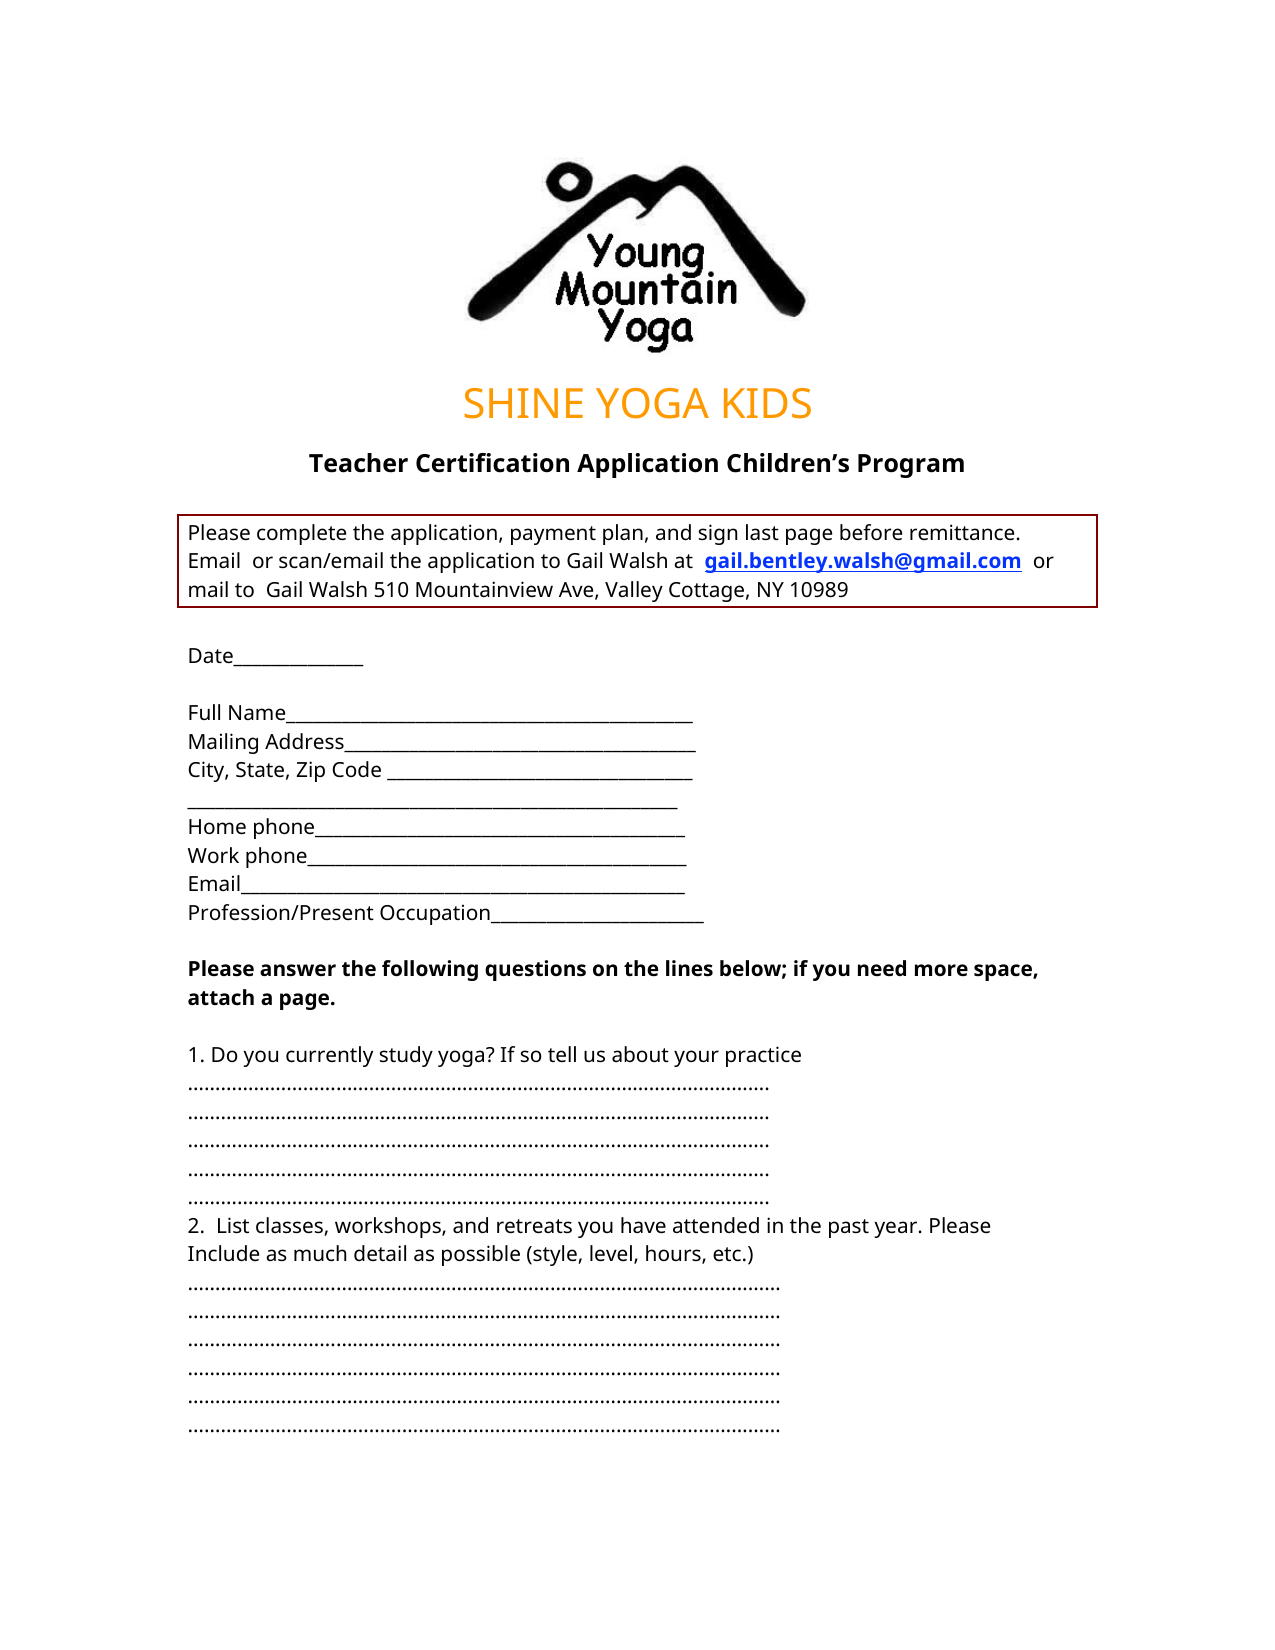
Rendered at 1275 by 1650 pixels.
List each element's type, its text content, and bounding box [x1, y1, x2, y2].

text ……………………………………………………………………………………………… [187, 1381, 1087, 1410]
text SHINE YOGA KIDS [187, 373, 1087, 430]
text Teacher Certification Application Children’s Program [187, 446, 1087, 480]
text ……………………………………………………………………………………………. [187, 1182, 1087, 1211]
text Date______________ [187, 642, 1087, 670]
text ……………………………………………………………………………………………… [187, 1324, 1087, 1353]
picture [464, 157, 811, 358]
text Profession/Present Occupation_______________________ [187, 898, 1087, 926]
text ……………………………………………………………………………………………… [187, 1296, 1087, 1324]
text ……………………………………………………………………………………………. [187, 1125, 1087, 1154]
text Full Name____________________________________________ [187, 698, 1087, 727]
text Email________________________________________________ [187, 869, 1087, 898]
text City, State, Zip Code _________________________________ [187, 755, 1087, 784]
text Please complete the application, payment plan, and sign last page before remittance. [179, 516, 1096, 542]
text Work phone_________________________________________ [187, 841, 1087, 869]
text ………………………………………………………………………………………….… [187, 1097, 1087, 1125]
text ……………………………………………………………………………………………. [187, 1154, 1087, 1182]
text ……………………………………………………………………………………………… [187, 1353, 1087, 1381]
text Include as much detail as possible (style, level, hours, etc.) [187, 1239, 1087, 1268]
text ……………………………………………………………………………………………… [187, 1268, 1087, 1296]
text Home phone________________________________________ [187, 812, 1087, 841]
text Email or scan/email the application to Gail Walsh at gail.bentley.walsh@gmail.com or mail to Gail Walsh 510 Mountainview Ave, Valley Cottage, NY 10989 [179, 542, 1096, 606]
text 1. Do you currently study yoga? If so tell us about your practice [187, 1040, 1087, 1068]
text ……………………………………………………………………………………………… [187, 1410, 1087, 1438]
text _____________________________________________________ [187, 784, 1087, 812]
text 2. List classes, workshops, and retreats you have attended in the past year. Please [187, 1211, 1087, 1239]
text ……………………………………………………………………………………………. [187, 1068, 1087, 1097]
text Please answer the following questions on the lines below; if you need more space, attach a page. [187, 954, 1087, 1011]
text Mailing Address______________________________________ [187, 727, 1087, 755]
